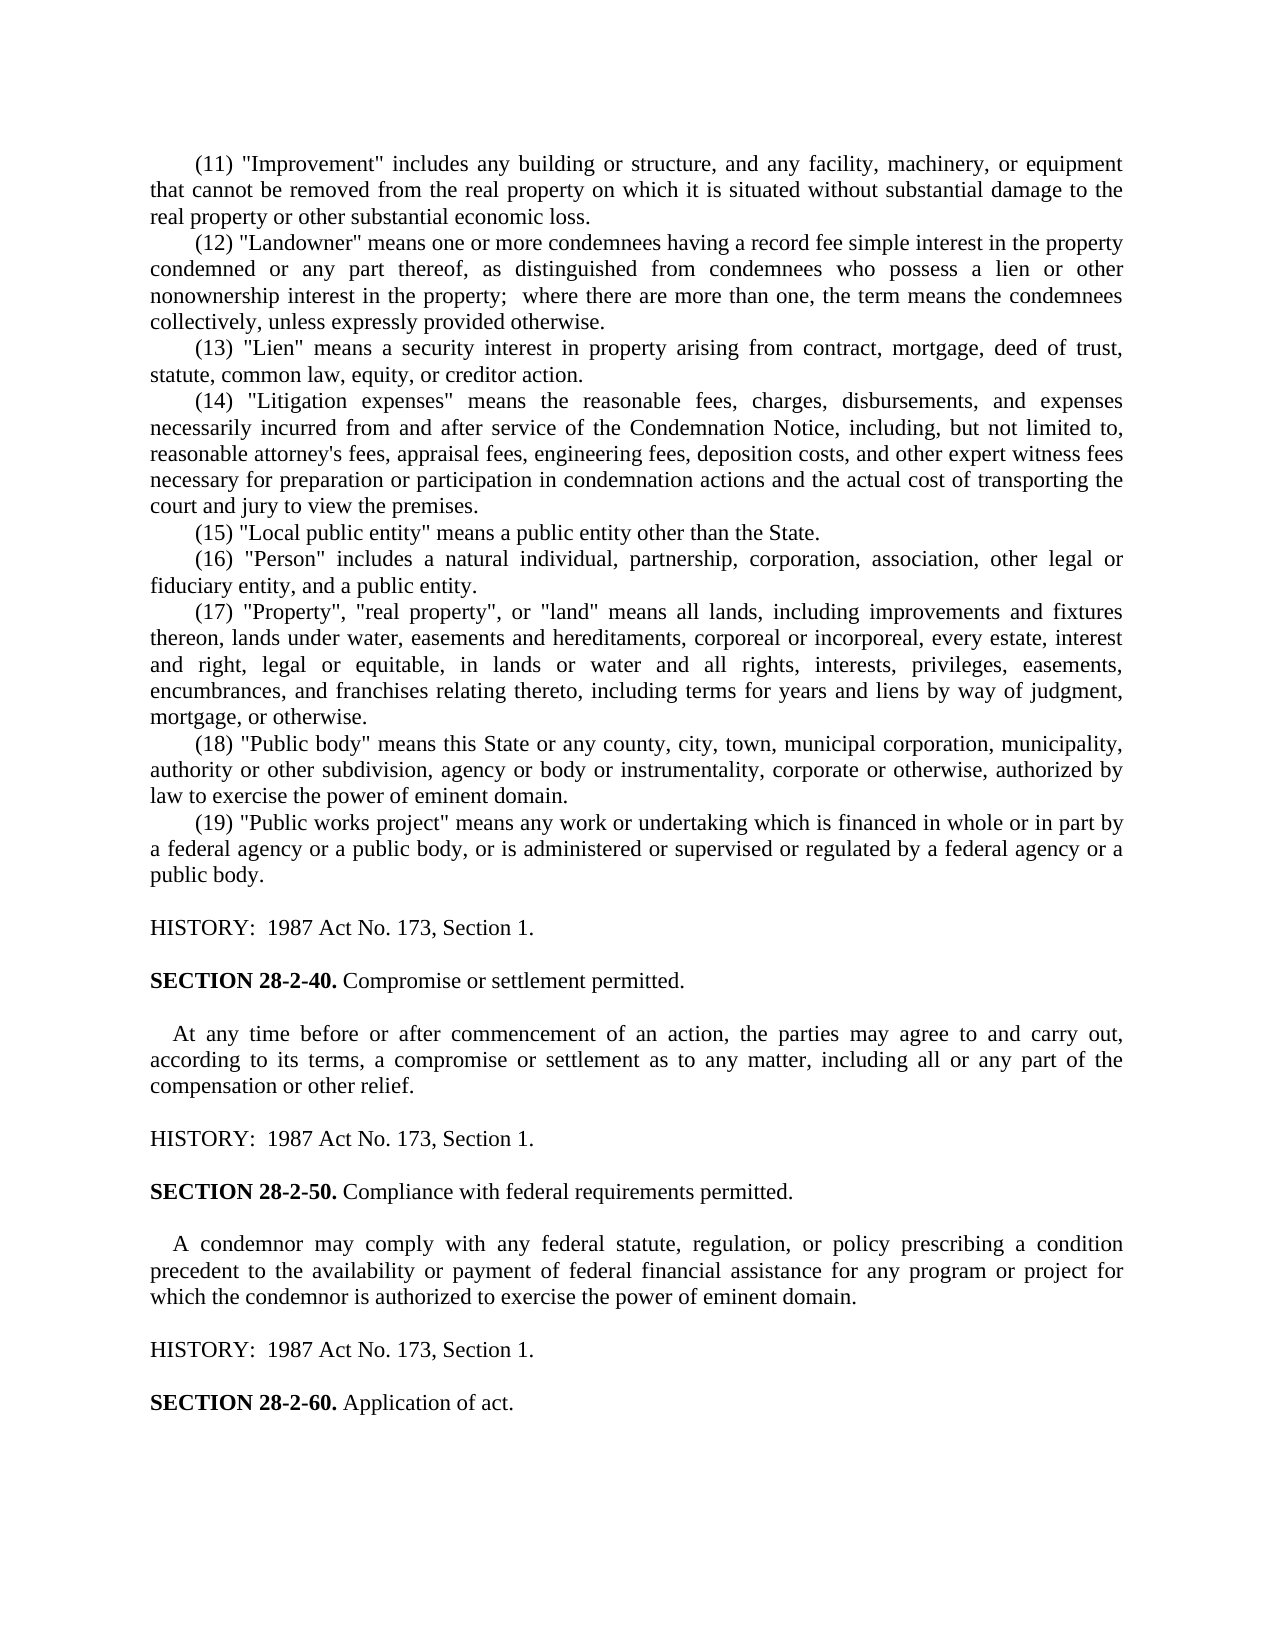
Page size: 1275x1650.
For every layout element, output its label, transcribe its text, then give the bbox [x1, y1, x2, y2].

text HISTORY: 1987 Act No. 173, Section 1. [150, 914, 1125, 941]
text (13) "Lien" means a security interest in property arising from contract, mortgage, deed of trust, statute, common law, equity, or creditor action. [150, 334, 1125, 387]
text SECTION 28-2-60. Application of act. [150, 1389, 1125, 1415]
text SECTION 28-2-40. Compromise or settlement permitted. [150, 967, 1125, 993]
text HISTORY: 1987 Act No. 173, Section 1. [150, 1336, 1125, 1362]
text At any time before or after commencement of an action, the parties may agree to and carry out, according to its terms, a compromise or settlement as to any matter, including all or any part of the compensation or other relief. [150, 1020, 1125, 1099]
text SECTION 28-2-50. Compliance with federal requirements permitted. [150, 1178, 1125, 1204]
text (17) "Property", "real property", or "land" means all lands, including improvements and fixtures thereon, lands under water, easements and hereditaments, corporeal or incorporeal, every estate, interest and right, legal or equitable, in lands or water and all rights, interests, privileges, easements, encumbrances, and franchises relating thereto, including terms for years and liens by way of judgment, mortgage, or otherwise. [150, 598, 1125, 730]
text (16) "Person" includes a natural individual, partnership, corporation, association, other legal or fiduciary entity, and a public entity. [150, 545, 1125, 598]
text HISTORY: 1987 Act No. 173, Section 1. [150, 1125, 1125, 1151]
text (18) "Public body" means this State or any county, city, town, municipal corporation, municipality, authority or other subdivision, agency or body or instrumentality, corporate or otherwise, authorized by law to exercise the power of eminent domain. [150, 730, 1125, 809]
text (11) "Improvement" includes any building or structure, and any facility, machinery, or equipment that cannot be removed from the real property on which it is situated without substantial damage to the real property or other substantial economic loss. [150, 150, 1125, 229]
text (14) "Litigation expenses" means the reasonable fees, charges, disbursements, and expenses necessarily incurred from and after service of the Condemnation Notice, including, but not limited to, reasonable attorney's fees, appraisal fees, engineering fees, deposition costs, and other expert witness fees necessary for preparation or participation in condemnation actions and the actual cost of transporting the court and jury to view the premises. [150, 387, 1125, 519]
text (12) "Landowner" means one or more condemnees having a record fee simple interest in the property condemned or any part thereof, as distinguished from condemnees who possess a lien or other nonownership interest in the property; where there are more than one, the term means the condemnees collectively, unless expressly provided otherwise. [150, 229, 1125, 334]
text (15) "Local public entity" means a public entity other than the State. [150, 519, 1125, 545]
text (19) "Public works project" means any work or undertaking which is financed in whole or in part by a federal agency or a public body, or is administered or supervised or regulated by a federal agency or a public body. [150, 809, 1125, 888]
text A condemnor may comply with any federal statute, regulation, or policy prescribing a condition precedent to the availability or payment of federal financial assistance for any program or project for which the condemnor is authorized to exercise the power of eminent domain. [150, 1231, 1125, 1309]
